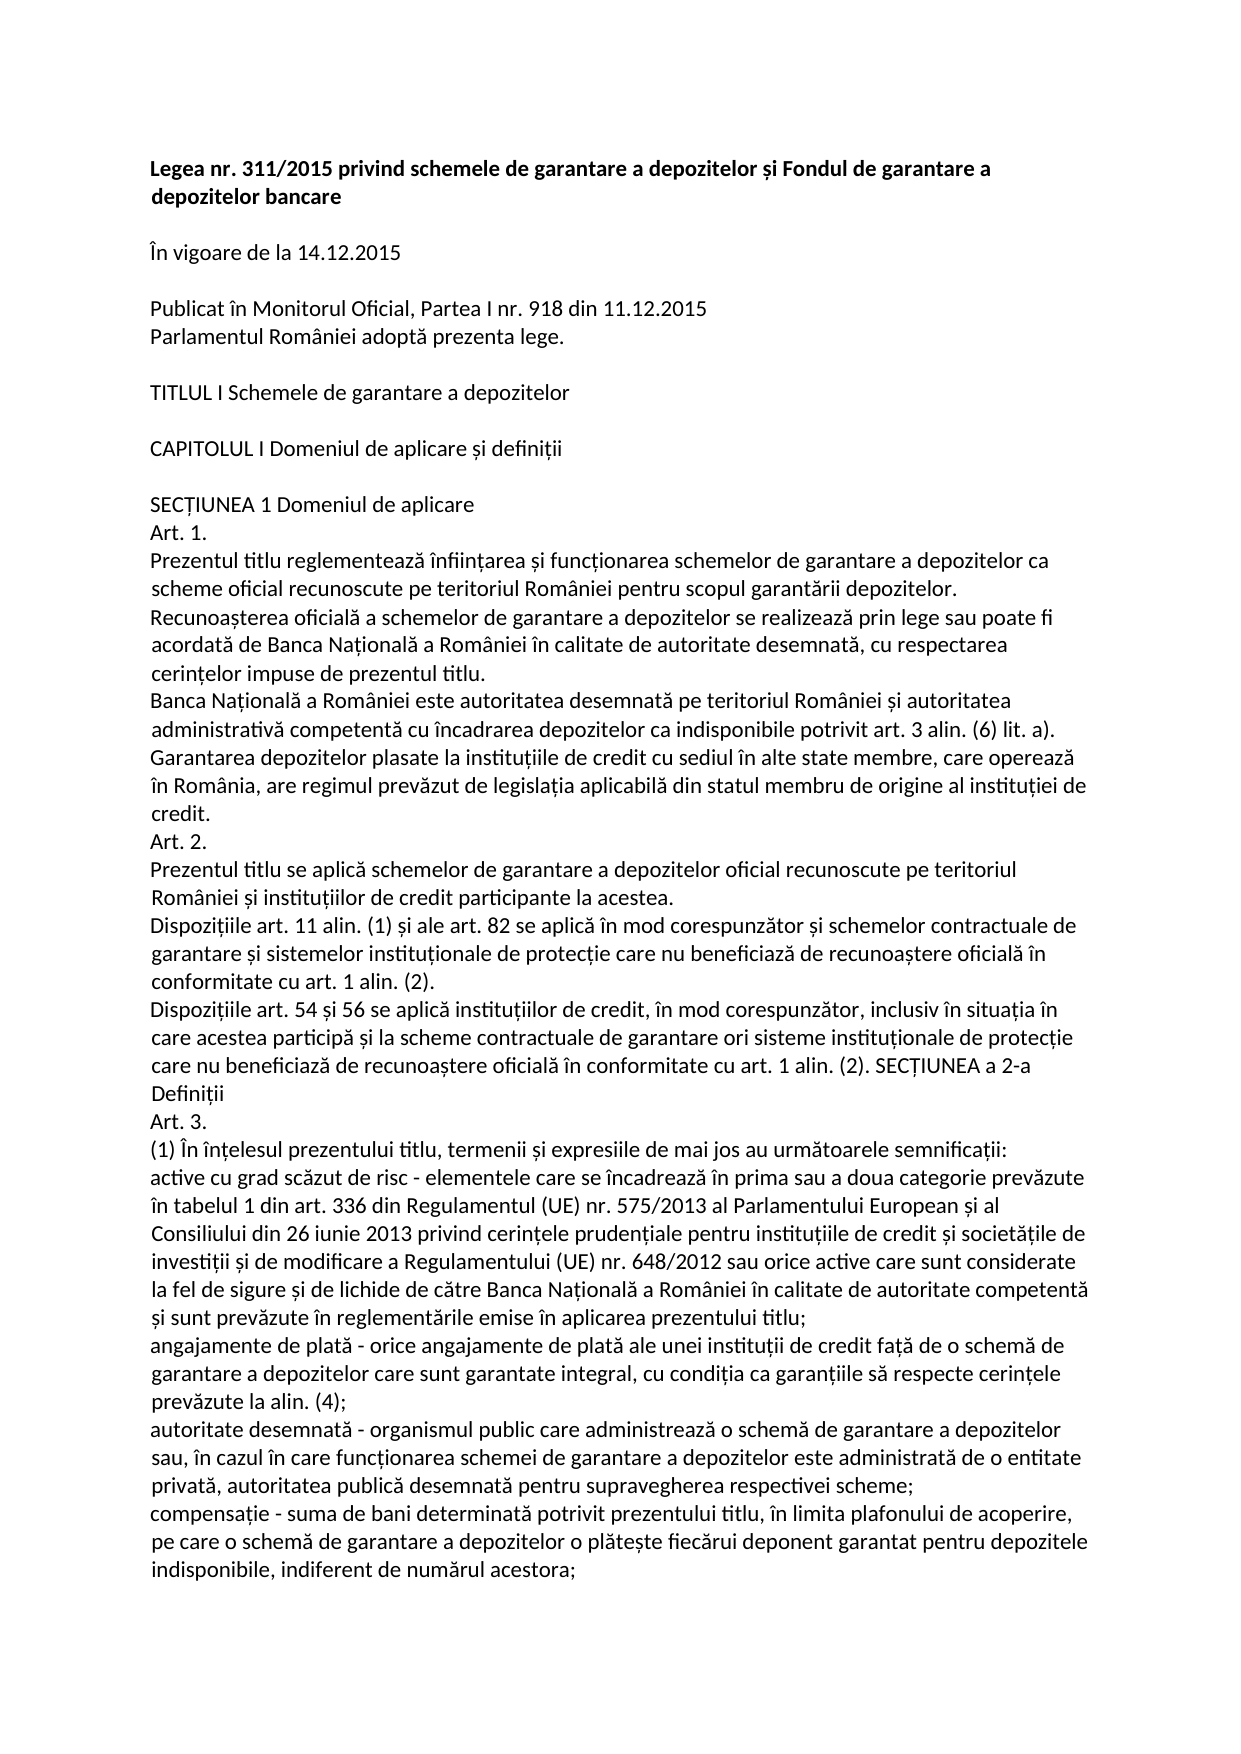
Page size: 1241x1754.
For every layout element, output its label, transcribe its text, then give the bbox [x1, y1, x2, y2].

text Prezentul titlu se aplică schemelor de garantare a depozitelor oficial recunoscute pe teritoriul României şi instituţiilor de credit participante la acestea. [150, 855, 1091, 911]
text Art. 2. [150, 827, 1091, 855]
text autoritate desemnată - organismul public care administrează o schemă de garantare a depozitelor sau, în cazul în care funcţionarea schemei de garantare a depozitelor este administrată de o entitate privată, autoritatea publică desemnată pentru supravegherea respectivei scheme; [150, 1415, 1091, 1499]
text TITLUL I Schemele de garantare a depozitelor [150, 378, 1091, 406]
text Art. 1. [150, 518, 1091, 547]
text Banca Naţională a României este autoritatea desemnată pe teritoriul României şi autoritatea administrativă competentă cu încadrarea depozitelor ca indisponibile potrivit art. 3 alin. (6) lit. a). [150, 687, 1091, 743]
text SECŢIUNEA 1 Domeniul de aplicare [150, 491, 1091, 518]
text angajamente de plată - orice angajamente de plată ale unei instituţii de credit faţă de o schemă de garantare a depozitelor care sunt garantate integral, cu condiţia ca garanţiile să respecte cerinţele prevăzute la alin. (4); [150, 1331, 1091, 1415]
text Dispoziţiile art. 11 alin. (1) şi ale art. 82 se aplică în mod corespunzător şi schemelor contractuale de garantare şi sistemelor instituţionale de protecţie care nu beneficiază de recunoaştere oficială în conformitate cu art. 1 alin. (2). [150, 911, 1091, 995]
text Dispoziţiile art. 54 şi 56 se aplică instituţiilor de credit, în mod corespunzător, inclusiv în situaţia în care acestea participă şi la scheme contractuale de garantare ori sisteme instituţionale de protecţie care nu beneficiază de recunoaştere oficială în conformitate cu art. 1 alin. (2). SECŢIUNEA a 2-a Definiţii [150, 995, 1091, 1107]
text (1) În înţelesul prezentului titlu, termenii şi expresiile de mai jos au următoarele semnificaţii: [150, 1135, 1091, 1163]
text În vigoare de la 14.12.2015 [150, 238, 1091, 266]
text Parlamentul României adoptă prezenta lege. [150, 322, 1091, 350]
text active cu grad scăzut de risc - elementele care se încadrează în prima sau a doua categorie prevăzute în tabelul 1 din art. 336 din Regulamentul (UE) nr. 575/2013 al Parlamentului European şi al Consiliului din 26 iunie 2013 privind cerinţele prudenţiale pentru instituţiile de credit şi societăţile de investiţii şi de modificare a Regulamentului (UE) nr. 648/2012 sau orice active care sunt considerate la fel de sigure şi de lichide de către Banca Naţională a României în calitate de autoritate competentă şi sunt prevăzute în reglementările emise în aplicarea prezentului titlu; [150, 1163, 1091, 1331]
text Art. 3. [150, 1107, 1091, 1135]
text Publicat în Monitorul Oficial, Partea I nr. 918 din 11.12.2015 [150, 294, 1091, 322]
text Legea nr. 311/2015 privind schemele de garantare a depozitelor şi Fondul de garantare a depozitelor bancare [150, 154, 1091, 210]
text CAPITOLUL I Domeniul de aplicare şi definiţii [150, 434, 1091, 462]
text Garantarea depozitelor plasate la instituţiile de credit cu sediul în alte state membre, care operează în România, are regimul prevăzut de legislaţia aplicabilă din statul membru de origine al instituţiei de credit. [150, 743, 1091, 827]
text compensaţie - suma de bani determinată potrivit prezentului titlu, în limita plafonului de acoperire, pe care o schemă de garantare a depozitelor o plăteşte fiecărui deponent garantat pentru depozitele indisponibile, indiferent de numărul acestora; [150, 1499, 1091, 1583]
text Recunoaşterea oficială a schemelor de garantare a depozitelor se realizează prin lege sau poate fi acordată de Banca Naţională a României în calitate de autoritate desemnată, cu respectarea cerinţelor impuse de prezentul titlu. [150, 603, 1091, 687]
text Prezentul titlu reglementează înfiinţarea şi funcţionarea schemelor de garantare a depozitelor ca scheme oficial recunoscute pe teritoriul României pentru scopul garantării depozitelor. [150, 547, 1091, 603]
